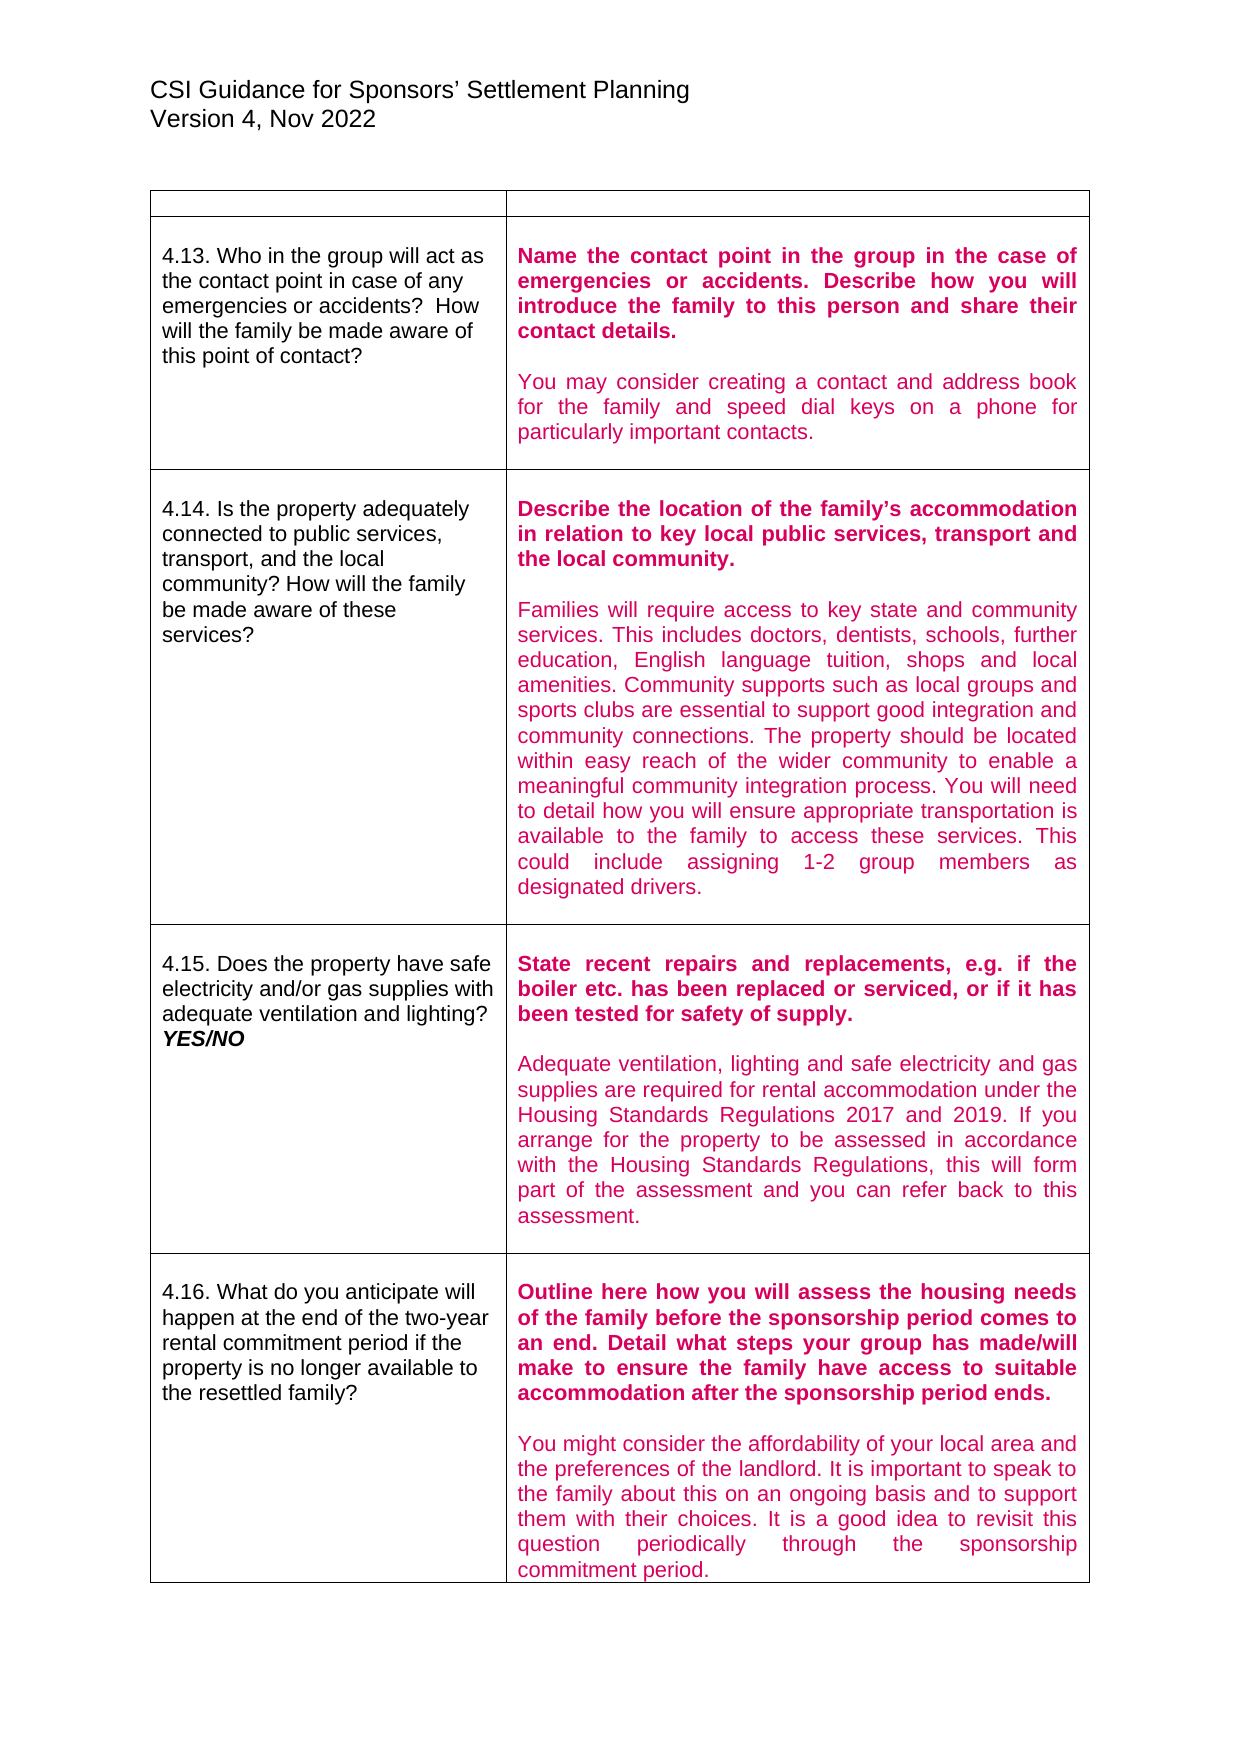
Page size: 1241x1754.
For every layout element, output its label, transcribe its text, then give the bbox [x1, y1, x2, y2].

table_cell State recent repairs and replacements, e.g. if the boiler etc. has been replaced or serviced, or if it has been tested for safety of supply. Adequate ventilation, lighting and safe electricity and gas supplies are required for rental accommodation under the Housing Standards Regulations 2017 and 2019. If you arrange for the property to be assessed in accordance with the Housing Standards Regulations, this will form part of the assessment and you can refer back to this assessment. [507, 925, 1089, 1253]
table_cell 4.14. Is the property adequately connected to public services, transport, and the local community? How will the family be made aware of these services? [151, 470, 506, 924]
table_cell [507, 1254, 1089, 1582]
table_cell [151, 191, 506, 216]
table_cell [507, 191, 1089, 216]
table_cell 4.13. Who in the group will act as the contact point in case of any emergencies or accidents? How will the family be made aware of this point of contact? [151, 217, 506, 469]
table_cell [151, 1254, 506, 1582]
table_cell Name the contact point in the group in the case of emergencies or accidents. Describe how you will introduce the family to this person and share their contact details. You may consider creating a contact and address book for the family and speed dial keys on a phone for particularly important contacts. [507, 217, 1089, 469]
table_cell Describe the location of the family’s accommodation in relation to key local public services, transport and the local community. Families will require access to key state and community services. This includes doctors, dentists, schools, further education, English language tuition, shops and local amenities. Community supports such as local groups and sports clubs are essential to support good integration and community connections. The property should be located within easy reach of the wider community to enable a meaningful community integration process. You will need to detail how you will ensure appropriate transportation is available to the family to access these services. This could include assigning 1-2 group members as designated drivers. [507, 470, 1089, 924]
table_cell 4.15. Does the property have safe electricity and/or gas supplies with adequate ventilation and lighting? YES/NO [151, 925, 506, 1253]
